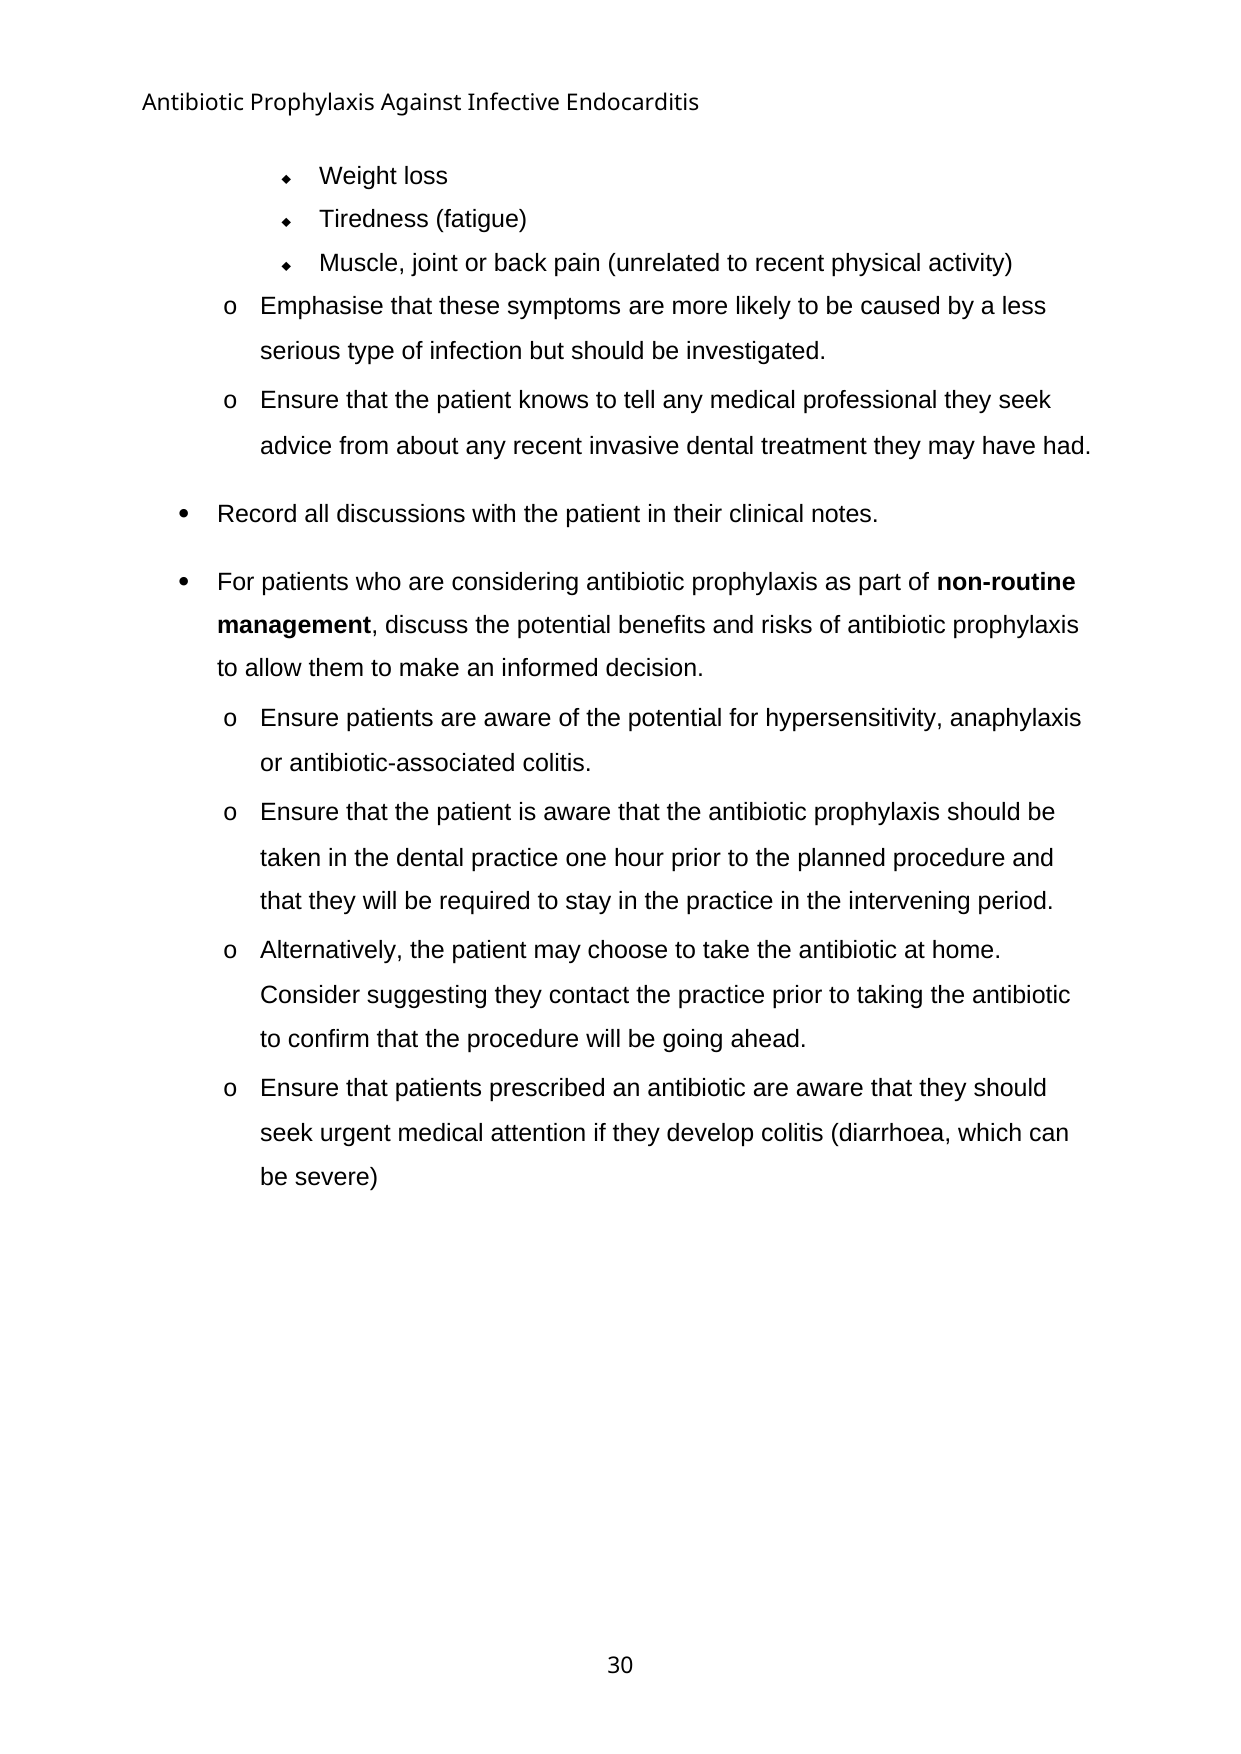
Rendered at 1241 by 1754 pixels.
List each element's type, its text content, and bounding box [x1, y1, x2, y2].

list Tiredness (fatigue) [281, 204, 1098, 233]
list Ensure that patients prescribed an antibiotic are aware that they should seek urgent medical attention if they develop colitis (diarrhoea, which can be severe) [223, 1073, 1098, 1190]
list Emphasise that these symptoms are more likely to be caused by a less serious type of infection but should be investigated. [223, 291, 1098, 365]
list Record all discussions with the patient in their clinical notes. [179, 499, 1098, 528]
list Ensure that the patient knows to tell any medical professional they seek advice from about any recent invasive dental treatment they may have had. [223, 385, 1098, 459]
list Ensure that the patient is aware that the antibiotic prophylaxis should be taken in the dental practice one hour prior to the planned procedure and that they will be required to stay in the practice in the intervening period. [223, 797, 1098, 914]
list For patients who are considering antibiotic prophylaxis as part of non-routine management, discuss the potential benefits and risks of antibiotic prophylaxis to allow them to make an informed decision. [179, 567, 1098, 682]
list Muscle, joint or back pain (unrelated to recent physical activity) [281, 247, 1098, 276]
list Alternatively, the patient may choose to take the antibiotic at home. Consider suggesting they contact the practice prior to taking the antibiotic to confirm that the procedure will be going ahead. [223, 935, 1098, 1052]
list Ensure patients are aware of the potential for hypersensitivity, anaphylaxis or antibiotic-associated colitis. [223, 703, 1098, 777]
list Weight loss [281, 161, 1098, 190]
